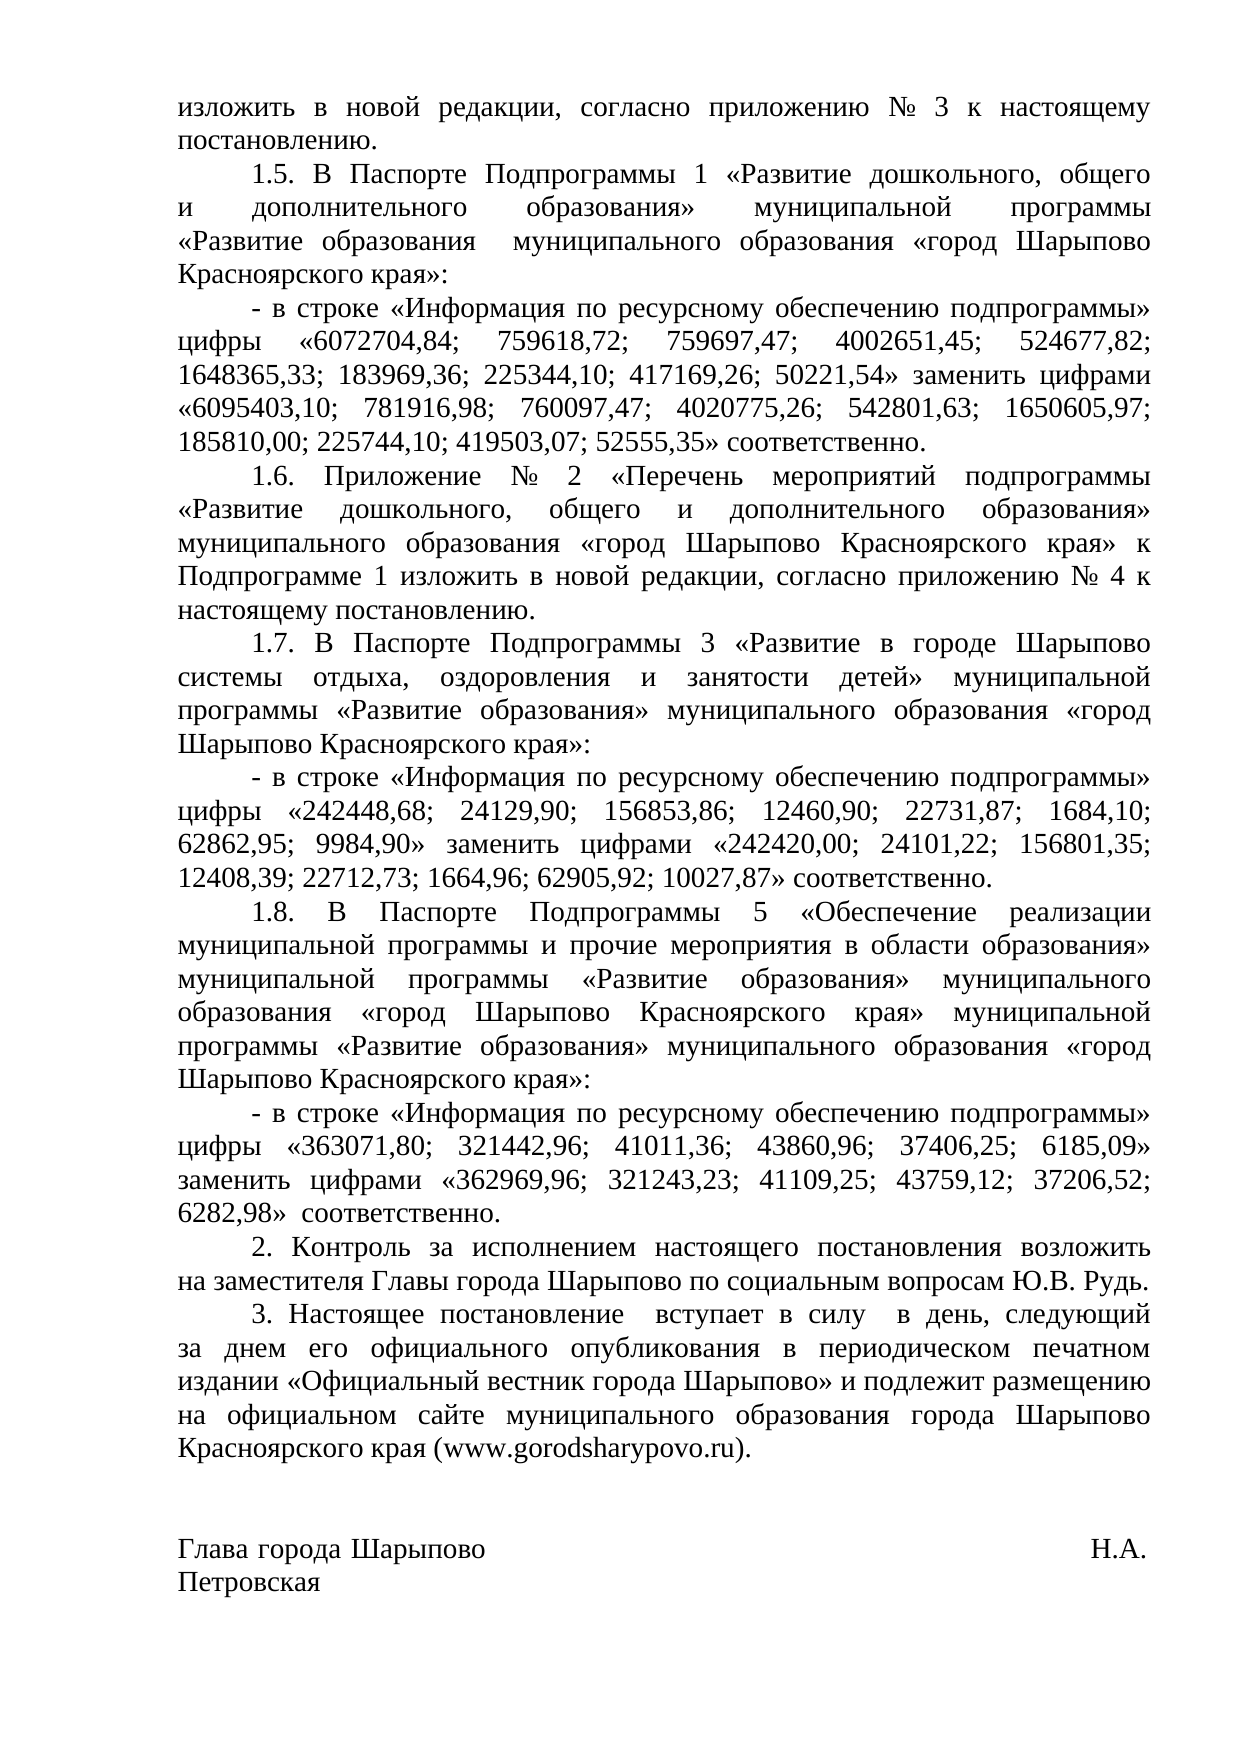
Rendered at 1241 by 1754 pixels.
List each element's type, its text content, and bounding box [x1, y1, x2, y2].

text - в строке «Информация по ресурсному обеспечению подпрограммы» цифры «242448,68; 24129,90; 156853,86; 12460,90; 22731,87; 1684,10; 62862,95; 9984,90» заменить цифрами «242420,00; 24101,22; 156801,35; 12408,39; 22712,73; 1664,96; 62905,92; 10027,87» соответственно. [177, 759, 1152, 894]
text 3. Настоящее постановление вступает в силу в день, следующий за днем его официального опубликования в периодическом печатном издании «Официальный вестник города Шарыпово» и подлежит размещению на официальном сайте муниципального образования города Шарыпово Красноярского края (www.gorodsharypovo.ru). [177, 1296, 1152, 1464]
text - в строке «Информация по ресурсному обеспечению подпрограммы» цифры «6072704,84; 759618,72; 759697,47; 4002651,45; 524677,82; 1648365,33; 183969,36; 225344,10; 417169,26; 50221,54» заменить цифрами «6095403,10; 781916,98; 760097,47; 4020775,26; 542801,63; 1650605,97; 185810,00; 225744,10; 419503,07; 52555,35» соответственно. [177, 290, 1152, 458]
text 1.5. В Паспорте Подпрограммы 1 «Развитие дошкольного, общего и дополнительного образования» муниципальной программы «Развитие образования муниципального образования «город Шарыпово Красноярского края»: [177, 156, 1152, 290]
text 2. Контроль за исполнением настоящего постановления возложить на заместителя Главы города Шарыпово по социальным вопросам Ю.В. Рудь. [177, 1229, 1152, 1296]
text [177, 89, 1152, 156]
text 1.8. В Паспорте Подпрограммы 5 «Обеспечение реализации муниципальной программы и прочие мероприятия в области образования» муниципальной программы «Развитие образования» муниципального образования «город Шарыпово Красноярского края» муниципальной программы «Развитие образования» муниципального образования «город Шарыпово Красноярского края»: [177, 894, 1152, 1095]
text 1.6. Приложение № 2 «Перечень мероприятий подпрограммы «Развитие дошкольного, общего и дополнительного образования» муниципального образования «город Шарыпово Красноярского края» к Подпрограмме 1 изложить в новой редакции, согласно приложению № 4 к настоящему постановлению. [177, 458, 1152, 625]
text Глава города Шарыпово Н.А. Петровская [177, 1531, 1152, 1598]
text - в строке «Информация по ресурсному обеспечению подпрограммы» цифры «363071,80; 321442,96; 41011,36; 43860,96; 37406,25; 6185,09» заменить цифрами «362969,96; 321243,23; 41109,25; 43759,12; 37206,52; 6282,98» соответственно. [177, 1095, 1152, 1229]
text 1.7. В Паспорте Подпрограммы 3 «Развитие в городе Шарыпово системы отдыха, оздоровления и занятости детей» муниципальной программы «Развитие образования» муниципального образования «город Шарыпово Красноярского края»: [177, 625, 1152, 759]
